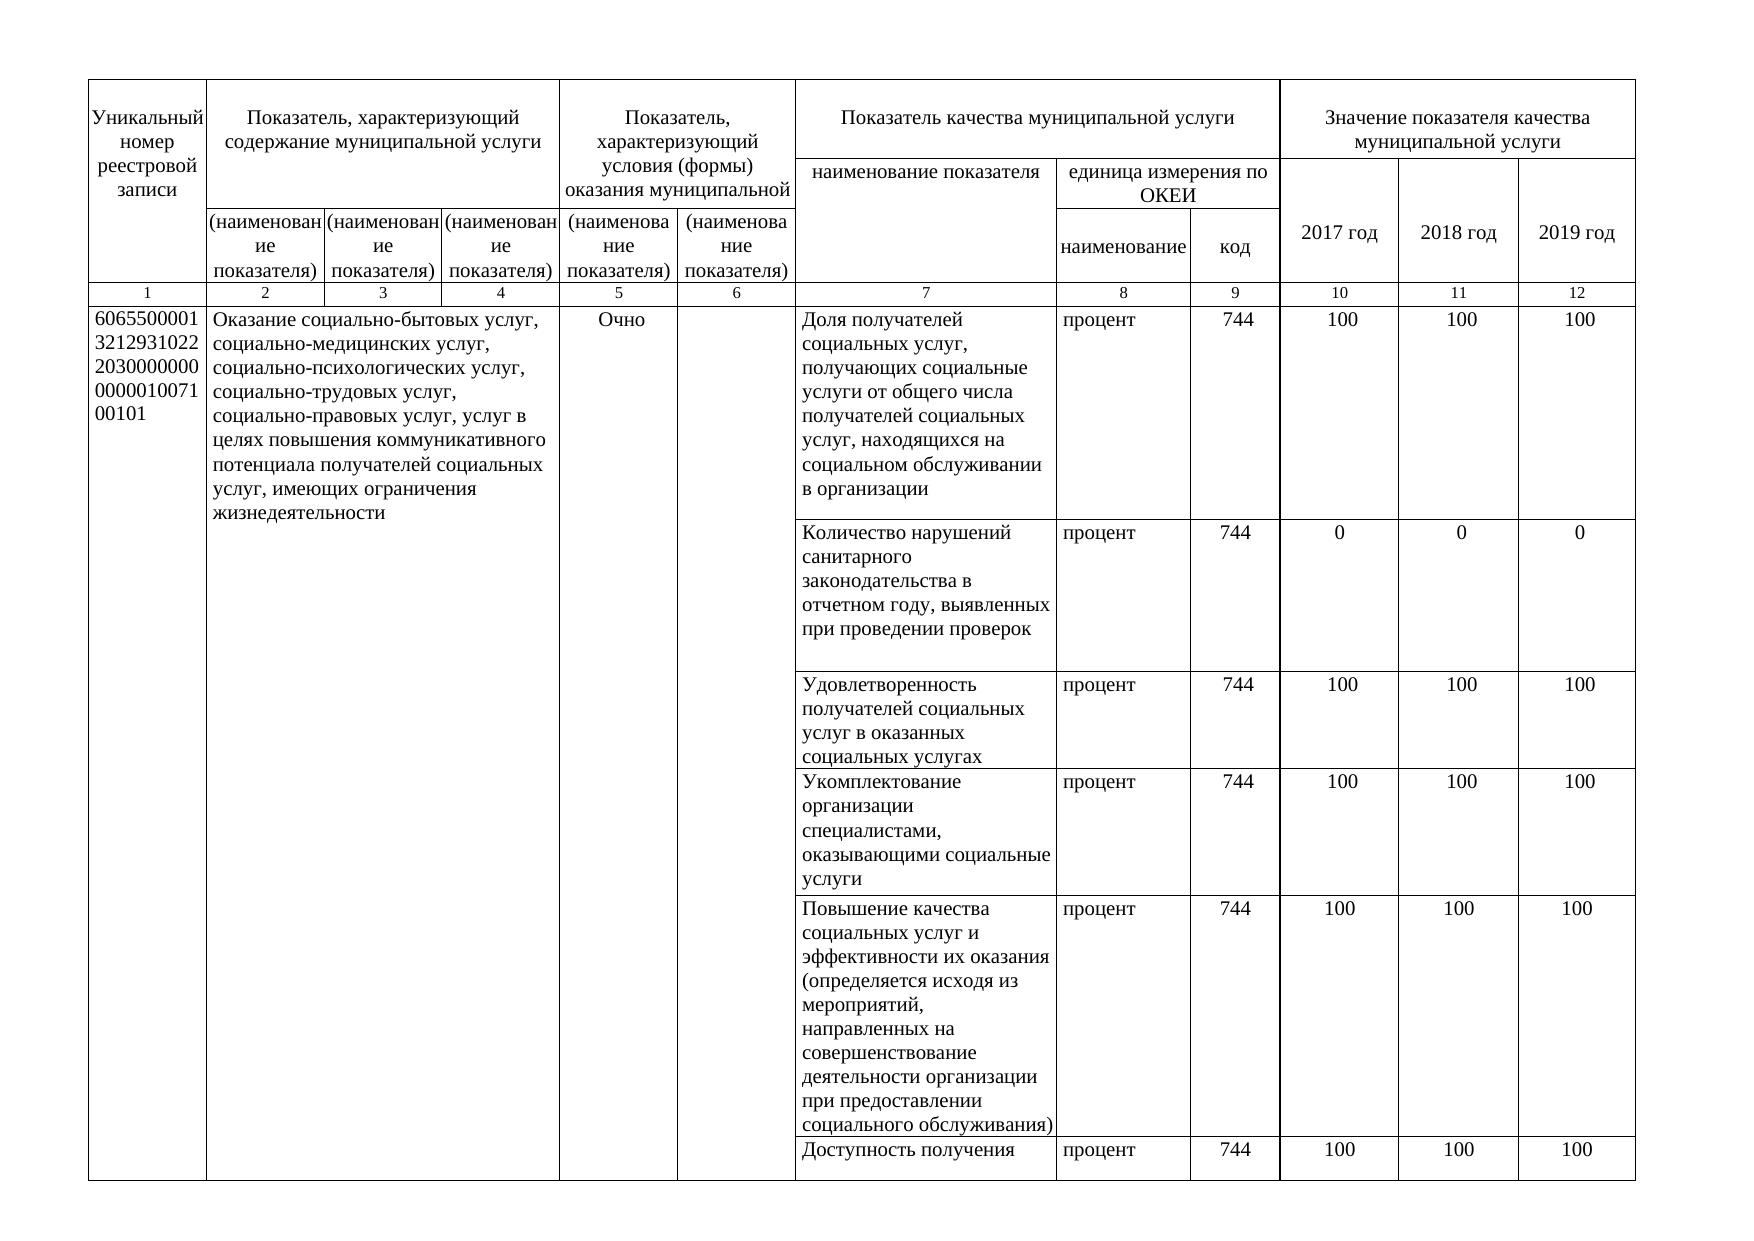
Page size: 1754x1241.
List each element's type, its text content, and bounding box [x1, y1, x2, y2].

table_cell 100 [1519, 896, 1635, 1136]
table_cell 12 [1519, 283, 1635, 306]
table_cell 2 [207, 283, 324, 306]
table_cell 4 [442, 283, 559, 306]
table_cell Удовлетворенность получателей социальных услуг в оказанных социальных услугах [796, 672, 1056, 768]
table_cell процент [1057, 672, 1190, 768]
table_cell 0 [1399, 520, 1518, 671]
table_cell 100 [1519, 672, 1635, 768]
table_cell 2019 год [1519, 159, 1635, 282]
table_cell 100 [1281, 307, 1398, 519]
table_header Показатель качества муниципальной услуги [796, 80, 1279, 158]
table_cell 100 [1399, 769, 1518, 894]
table_cell процент [1057, 1137, 1190, 1180]
table_cell 100 [1519, 1137, 1635, 1180]
table_cell код [1191, 209, 1279, 282]
table_cell 100 [1281, 769, 1398, 894]
table_cell 744 [1191, 307, 1279, 519]
table_cell (наименова ние показателя) [678, 209, 795, 282]
table_cell процент [1057, 307, 1190, 519]
table_cell 8 [1057, 283, 1190, 306]
table_cell 0 [1281, 520, 1398, 671]
table_cell 2017 год [1281, 159, 1398, 282]
table_cell (наименова ние показателя) [560, 209, 677, 282]
table_cell 100 [1281, 672, 1398, 768]
table_cell Доля получателей социальных услуг, получающих социальные услуги от общего числа получателей социальных услуг, находящихся на социальном обслуживании в организации [796, 307, 1056, 519]
table_cell Очно [560, 307, 677, 1180]
table_cell 744 [1191, 769, 1279, 894]
table_cell 100 [1399, 896, 1518, 1136]
table_cell 3 [325, 283, 441, 306]
table_header Показатель, характеризующий условия (формы) оказания муниципальной услуги [560, 80, 795, 208]
table_cell процент [1057, 896, 1190, 1136]
table_cell (наименование показателя) [207, 209, 324, 282]
table_cell Повышение качества социальных услуг и эффективности их оказания (определяется исходя из мероприятий, направленных на совершенствование деятельности организации при предоставлении социального обслуживания) [796, 896, 1056, 1136]
table_cell Укомплектование организации специалистами, оказывающими социальные услуги [796, 769, 1056, 894]
table_cell 744 [1191, 896, 1279, 1136]
table_cell наименование [1057, 209, 1190, 282]
table_cell 10 [1281, 283, 1398, 306]
table_cell [678, 307, 795, 1180]
table_cell 100 [1519, 769, 1635, 894]
table_cell Оказание социально-бытовых услуг, социально-медицинских услуг, социально-психологических услуг, социально-трудовых услуг, социально-правовых услуг, услуг в целях повышения коммуникативного потенциала получателей социальных услуг, имеющих ограничения жизнедеятельности [207, 307, 559, 1180]
table_header Уникальный номер реестровой записи [89, 80, 206, 282]
table_cell 5 [560, 283, 677, 306]
table_header Показатель, характеризующий содержание муниципальной услуги [207, 80, 559, 208]
table_cell 100 [1519, 307, 1635, 519]
table_cell 100 [1399, 307, 1518, 519]
table_cell 100 [1281, 896, 1398, 1136]
table_cell 2018 год [1399, 159, 1518, 282]
table_cell 606550000132129310222030000000000001007100101 [89, 307, 206, 1180]
table_cell Количество нарушений санитарного законодательства в отчетном году, выявленных при проведении проверок [796, 520, 1056, 671]
table_cell процент [1057, 769, 1190, 894]
table_cell 6 [678, 283, 795, 306]
table_header Значение показателя качества муниципальной услуги [1281, 80, 1635, 158]
table_cell 744 [1191, 672, 1279, 768]
table_cell (наименование показателя) [325, 209, 441, 282]
table_cell 7 [796, 283, 1056, 306]
table_cell 100 [1281, 1137, 1398, 1180]
table_cell 744 [1191, 1137, 1279, 1180]
table_cell 9 [1191, 283, 1279, 306]
table_cell 100 [1399, 1137, 1518, 1180]
table_cell 100 [1399, 672, 1518, 768]
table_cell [796, 1137, 1056, 1180]
table_cell 0 [1519, 520, 1635, 671]
table_cell единица измерения по ОКЕИ [1057, 159, 1279, 208]
table_cell процент [1057, 520, 1190, 671]
table_cell 11 [1399, 283, 1518, 306]
table_cell (наименование показателя) [442, 209, 559, 282]
table_cell 1 [89, 283, 206, 306]
table_cell 744 [1191, 520, 1279, 671]
table_cell наименование показателя [796, 159, 1056, 282]
